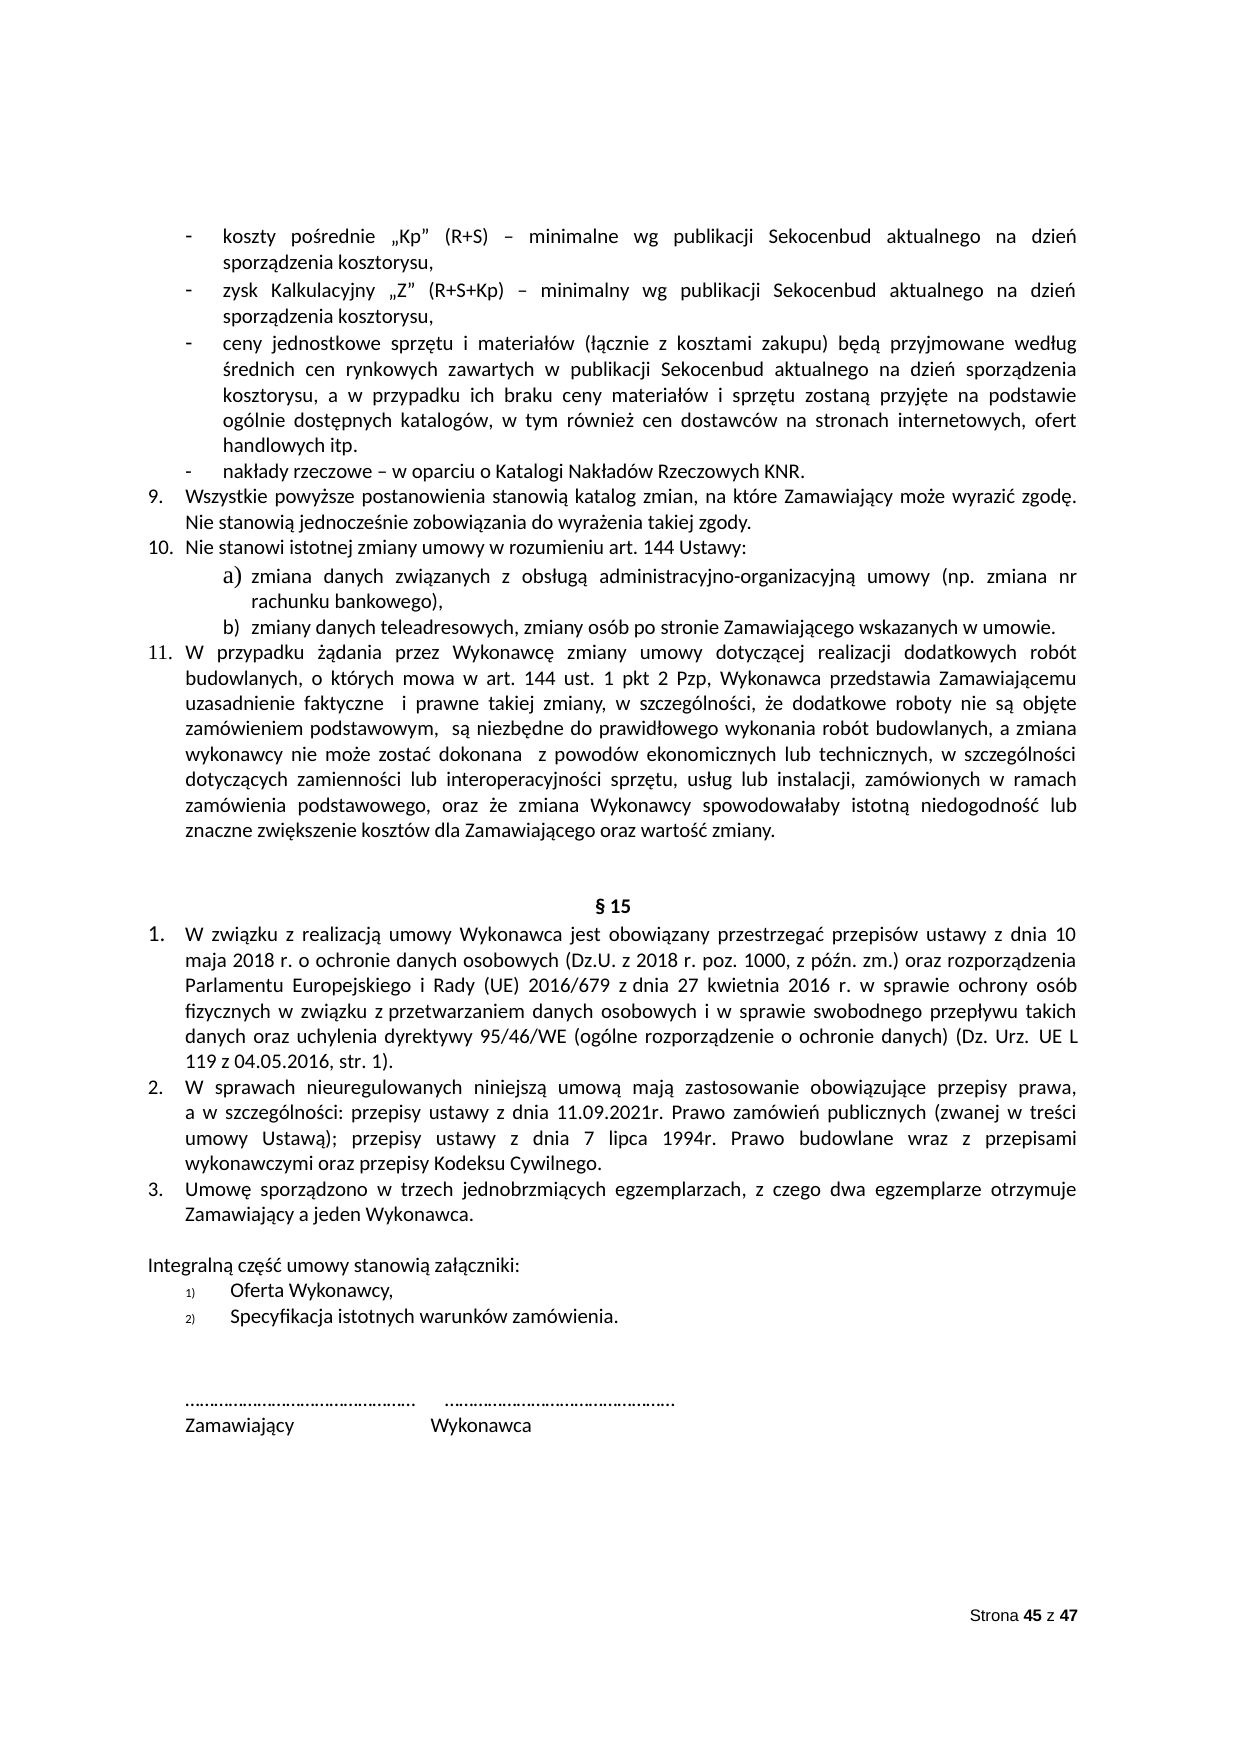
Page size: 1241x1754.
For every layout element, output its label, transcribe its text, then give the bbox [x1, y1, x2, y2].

list zmiana danych związanych z obsługą administracyjno-organizacyjną umowy (np. zmiana nr rachunku bankowego), [223, 560, 1078, 614]
text ………………………………………… ………………………………………… [148, 1387, 1078, 1412]
list Nie stanowi istotnej zmiany umowy w rozumieniu art. 144 Ustawy: [148, 534, 1078, 560]
list W przypadku żądania przez Wykonawcę zmiany umowy dotyczącej realizacji dodatkowych robót budowlanych, o których mowa w art. 144 ust. 1 pkt 2 Pzp, Wykonawca przedstawia Zamawiającemu uzasadnienie faktyczne i prawne takiej zmiany, w szczególności, że dodatkowe roboty nie są objęte zamówieniem podstawowym, są niezbędne do prawidłowego wykonania robót budowlanych, a zmiana wykonawcy nie może zostać dokonana z powodów ekonomicznych lub technicznych, w szczególności dotyczących zamienności lub interoperacyjności sprzętu, usług lub instalacji, zamówionych w ramach zamówienia podstawowego, oraz że zmiana Wykonawcy spowodowałaby istotną niedogodność lub znaczne zwiększenie kosztów dla Zamawiającego oraz wartość zmiany. [148, 639, 1078, 843]
list Umowę sporządzono w trzech jednobrzmiących egzemplarzach, z czego dwa egzemplarze otrzymuje Zamawiający a jeden Wykonawca. [148, 1176, 1078, 1227]
list W sprawach nieuregulowanych niniejszą umową mają zastosowanie obowiązujące przepisy prawa, a w szczególności: przepisy ustawy z dnia 11.09.2021r. Prawo zamówień publicznych (zwanej w treści umowy Ustawą); przepisy ustawy z dnia 7 lipca 1994r. Prawo budowlane wraz z przepisami wykonawczymi oraz przepisy Kodeksu Cywilnego. [148, 1074, 1078, 1176]
list Oferta Wykonawcy, [185, 1277, 1078, 1303]
list Wszystkie powyższe postanowienia stanowią katalog zmian, na które Zamawiający może wyrazić zgodę. Nie stanowią jednocześnie zobowiązania do wyrażenia takiej zgody. [148, 483, 1078, 534]
text Zamawiający Wykonawca [148, 1412, 1078, 1437]
list W związku z realizacją umowy Wykonawca jest obowiązany przestrzegać przepisów ustawy z dnia 10 maja 2018 r. o ochronie danych osobowych (Dz.U. z 2018 r. poz. 1000, z późn. zm.) oraz rozporządzenia Parlamentu Europejskiego i Rady (UE) 2016/679 z dnia 27 kwietnia 2016 r. w sprawie ochrony osób fizycznych w związku z przetwarzaniem danych osobowych i w sprawie swobodnego przepływu takich danych oraz uchylenia dyrektywy 95/46/WE (ogólne rozporządzenie o ochronie danych) (Dz. Urz. UE L 119 z 04.05.2016, str. 1). [148, 919, 1078, 1074]
list koszty pośrednie „Kp” (R+S) – minimalne wg publikacji Sekocenbud aktualnego na dzień sporządzenia kosztorysu, [185, 222, 1078, 275]
list nakłady rzeczowe – w oparciu o Katalogi Nakładów Rzeczowych KNR. [185, 458, 1078, 483]
list zysk Kalkulacyjny „Z” (R+S+Kp) – minimalny wg publikacji Sekocenbud aktualnego na dzień sporządzenia kosztorysu, [185, 275, 1078, 328]
list Specyfikacja istotnych warunków zamówienia. [185, 1303, 1078, 1328]
text § 15 [148, 893, 1078, 919]
list ceny jednostkowe sprzętu i materiałów (łącznie z kosztami zakupu) będą przyjmowane według średnich cen rynkowych zawartych w publikacji Sekocenbud aktualnego na dzień sporządzenia kosztorysu, a w przypadku ich braku ceny materiałów i sprzętu zostaną przyjęte na podstawie ogólnie dostępnych katalogów, w tym również cen dostawców na stronach internetowych, ofert handlowych itp. [185, 328, 1078, 458]
text Integralną część umowy stanowią załączniki: [148, 1252, 1078, 1277]
list zmiany danych teleadresowych, zmiany osób po stronie Zamawiającego wskazanych w umowie. [223, 614, 1078, 639]
